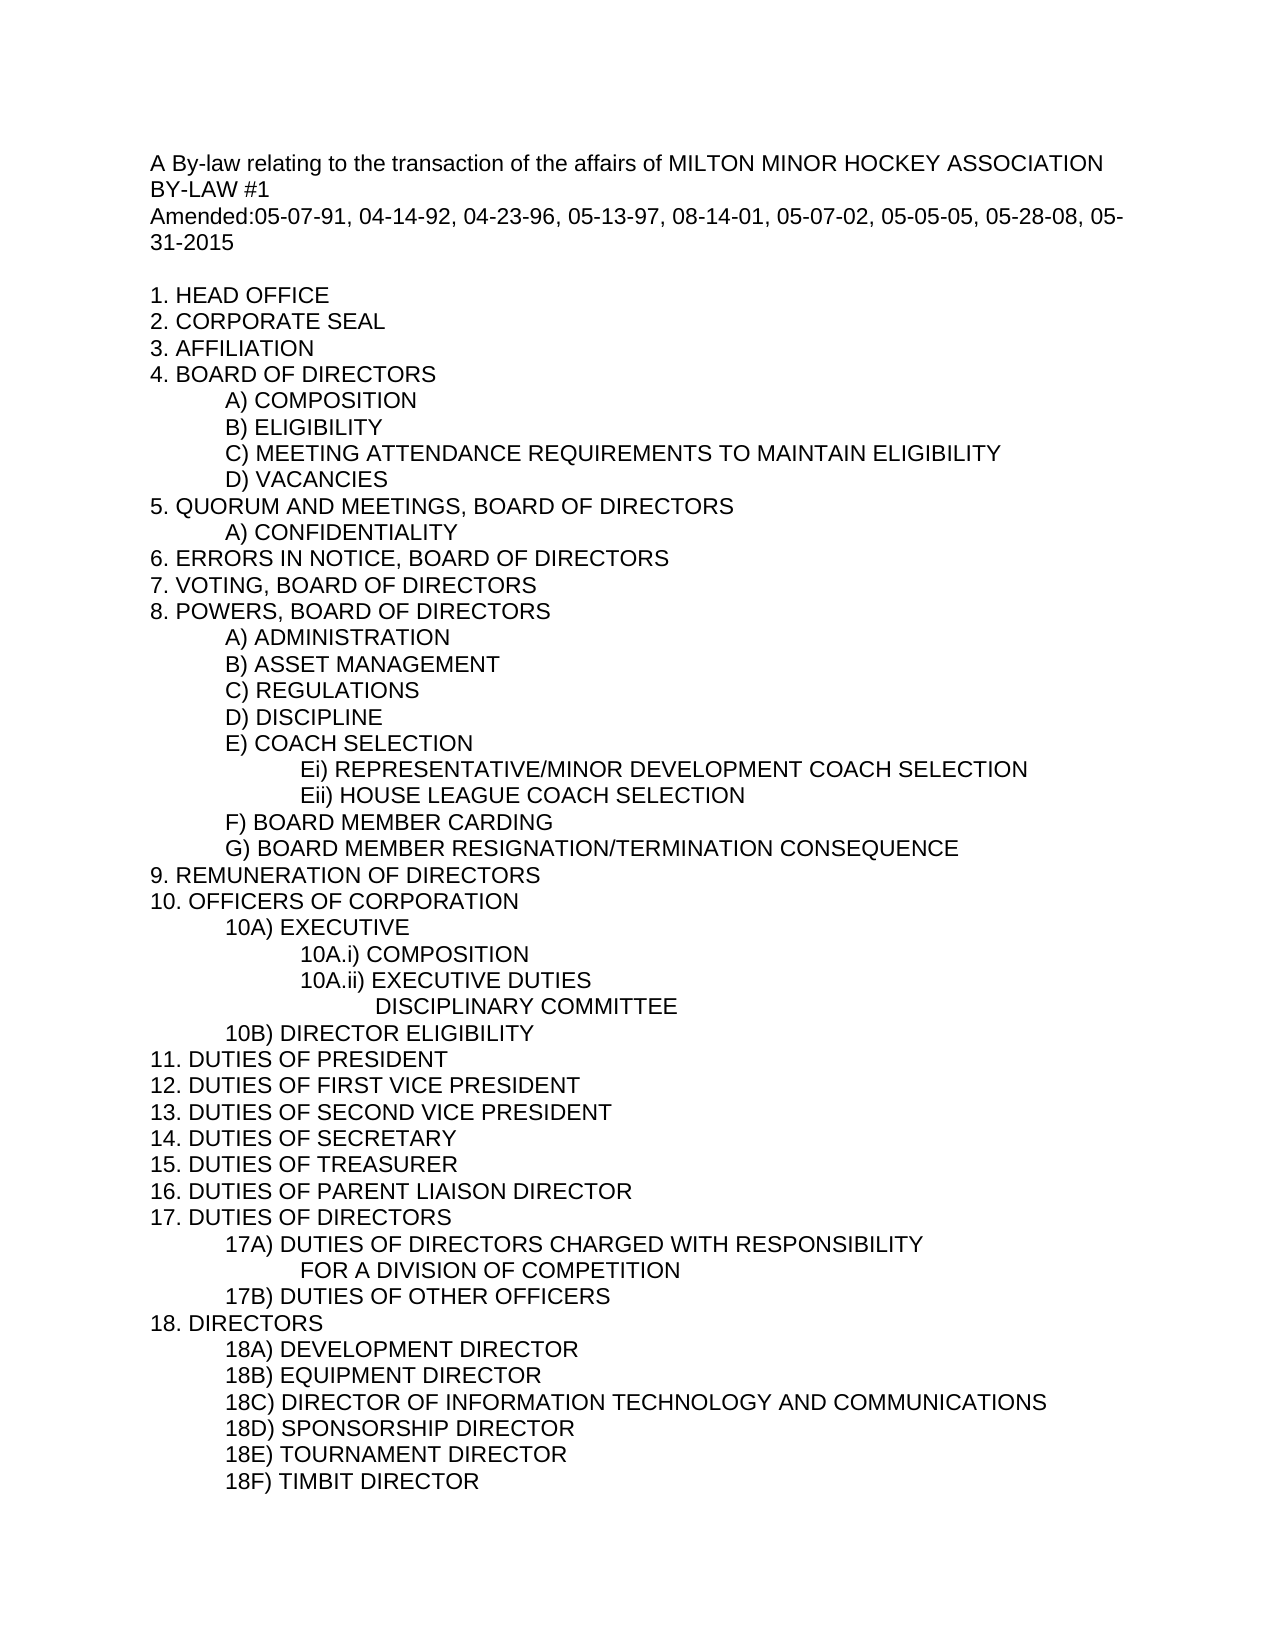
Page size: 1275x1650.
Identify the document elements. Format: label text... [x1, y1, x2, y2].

text 12. DUTIES OF FIRST VICE PRESIDENT [150, 1072, 1125, 1099]
text A) ADMINISTRATION [150, 624, 1125, 651]
text 6. ERRORS IN NOTICE, BOARD OF DIRECTORS [150, 545, 1125, 572]
text 15. DUTIES OF TREASURER [150, 1151, 1125, 1178]
text 18B) EQUIPMENT DIRECTOR [150, 1362, 1125, 1389]
text 10A.i) COMPOSITION [150, 941, 1125, 967]
text 18C) DIRECTOR OF INFORMATION TECHNOLOGY AND COMMUNICATIONS [150, 1389, 1125, 1415]
text DISCIPLINARY COMMITTEE [150, 993, 1125, 1020]
text 5. QUORUM AND MEETINGS, BOARD OF DIRECTORS [150, 493, 1125, 519]
text 10B) DIRECTOR ELIGIBILITY [150, 1020, 1125, 1046]
text 17A) DUTIES OF DIRECTORS CHARGED WITH RESPONSIBILITY [150, 1231, 1125, 1257]
text 18A) DEVELOPMENT DIRECTOR [150, 1336, 1125, 1362]
text 10A) EXECUTIVE [150, 914, 1125, 941]
text 18E) TOURNAMENT DIRECTOR [150, 1441, 1125, 1468]
text 9. REMUNERATION OF DIRECTORS [150, 862, 1125, 888]
text C) REGULATIONS [150, 677, 1125, 703]
text 10A.ii) EXECUTIVE DUTIES [150, 967, 1125, 993]
text D) DISCIPLINE [150, 703, 1125, 730]
text Eii) HOUSE LEAGUE COACH SELECTION [150, 782, 1125, 809]
text G) BOARD MEMBER RESIGNATION/TERMINATION CONSEQUENCE [150, 835, 1125, 862]
text FOR A DIVISION OF COMPETITION [150, 1257, 1125, 1283]
text Ei) REPRESENTATIVE/MINOR DEVELOPMENT COACH SELECTION [150, 756, 1125, 782]
text 18. DIRECTORS [150, 1309, 1125, 1336]
text 16. DUTIES OF PARENT LIAISON DIRECTOR [150, 1178, 1125, 1204]
text E) COACH SELECTION [150, 730, 1125, 756]
text Amended:05-07-91, 04-14-92, 04-23-96, 05-13-97, 08-14-01, 05-07-02, 05-05-05, 05-28-08, 05-31-2015 [150, 203, 1125, 255]
text 13. DUTIES OF SECOND VICE PRESIDENT [150, 1099, 1125, 1125]
text D) VACANCIES [150, 466, 1125, 493]
text A) CONFIDENTIALITY [150, 519, 1125, 545]
text 14. DUTIES OF SECRETARY [150, 1125, 1125, 1151]
text 8. POWERS, BOARD OF DIRECTORS [150, 598, 1125, 624]
text 17. DUTIES OF DIRECTORS [150, 1204, 1125, 1231]
text 3. AFFILIATION [150, 334, 1125, 361]
text 17B) DUTIES OF OTHER OFFICERS [150, 1283, 1125, 1309]
text A By-law relating to the transaction of the affairs of MILTON MINOR HOCKEY ASSOCIATION BY-LAW #1 [150, 150, 1125, 203]
text 10. OFFICERS OF CORPORATION [150, 888, 1125, 914]
text B) ASSET MANAGEMENT [150, 651, 1125, 677]
text 7. VOTING, BOARD OF DIRECTORS [150, 572, 1125, 598]
text A) COMPOSITION [150, 387, 1125, 413]
text 18F) TIMBIT DIRECTOR [150, 1468, 1125, 1494]
text B) ELIGIBILITY [150, 413, 1125, 440]
text F) BOARD MEMBER CARDING [150, 809, 1125, 835]
text 4. BOARD OF DIRECTORS [150, 361, 1125, 387]
text C) MEETING ATTENDANCE REQUIREMENTS TO MAINTAIN ELIGIBILITY [150, 440, 1125, 466]
text 18D) SPONSORSHIP DIRECTOR [150, 1415, 1125, 1441]
text 11. DUTIES OF PRESIDENT [150, 1046, 1125, 1072]
text 2. CORPORATE SEAL [150, 308, 1125, 334]
text 1. HEAD OFFICE [150, 282, 1125, 308]
